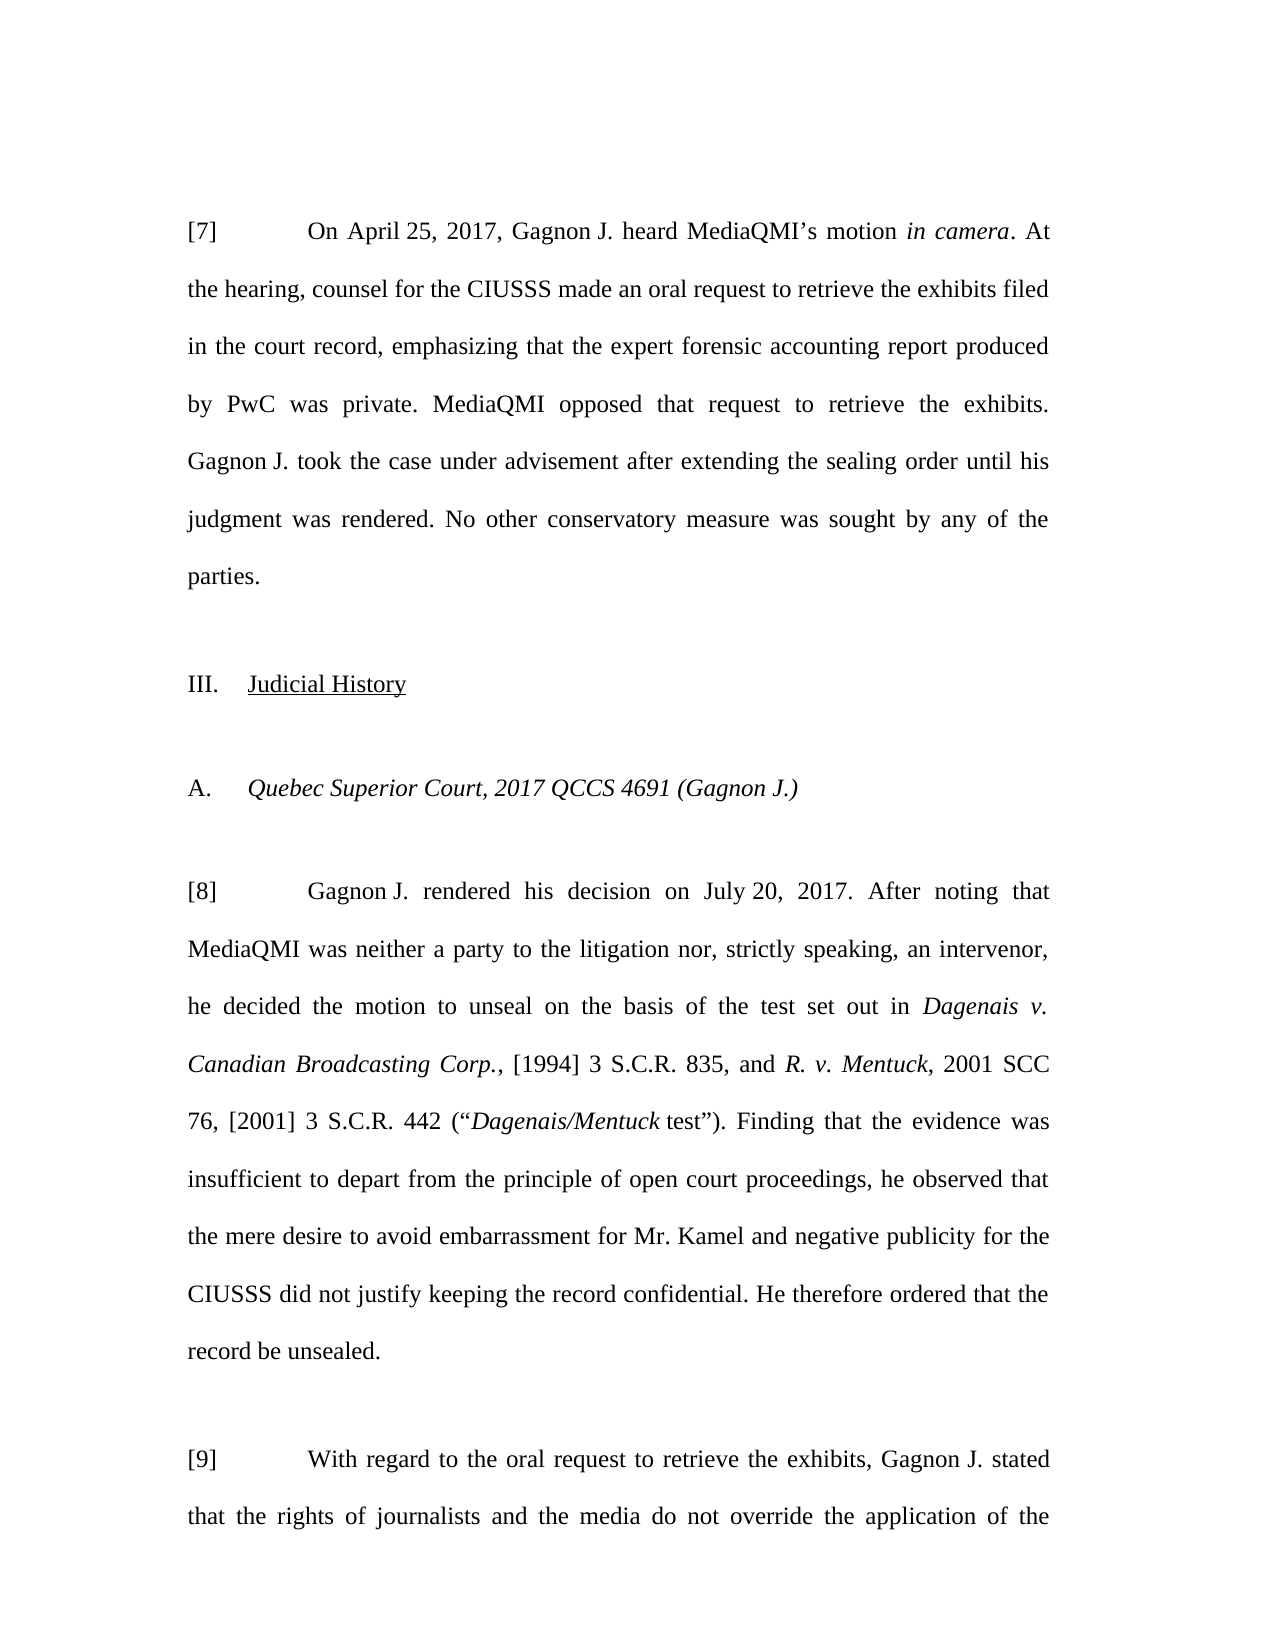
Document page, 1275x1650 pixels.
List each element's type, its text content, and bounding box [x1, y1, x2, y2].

title Judicial History [187, 669, 1050, 698]
title Quebec Superior Court, 2017 QCCS 4691 (Gagnon J.) [187, 773, 1050, 801]
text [187, 1444, 1050, 1530]
text Gagnon J. rendered his decision on July 20, 2017. After noting that MediaQMI was neither a party to the litigation nor, strictly speaking, an intervenor, he decided the motion to unseal on the basis of the test set out in Dagenais v. Canadian Broadcasting Corp., [1994] 3 S.C.R. 835, and R. v. Mentuck, 2001 SCC 76, [2001] 3 S.C.R. 442 (“Dagenais/Mentuck test”). Finding that the evidence was insufficient to depart from the principle of open court proceedings, he observed that the mere desire to avoid embarrassment for Mr. Kamel and negative publicity for the CIUSSS did not justify keeping the record confidential. He therefore ordered that the record be unsealed. [187, 876, 1050, 1365]
text On April 25, 2017, Gagnon J. heard MediaQMI’s motion in camera. At the hearing, counsel for the CIUSSS made an oral request to retrieve the exhibits filed in the court record, emphasizing that the expert forensic accounting report produced by PwC was private. MediaQMI opposed that request to retrieve the exhibits. Gagnon J. took the case under advisement after extending the sealing order until his judgment was rendered. No other conservatory measure was sought by any of the parties. [187, 216, 1050, 590]
